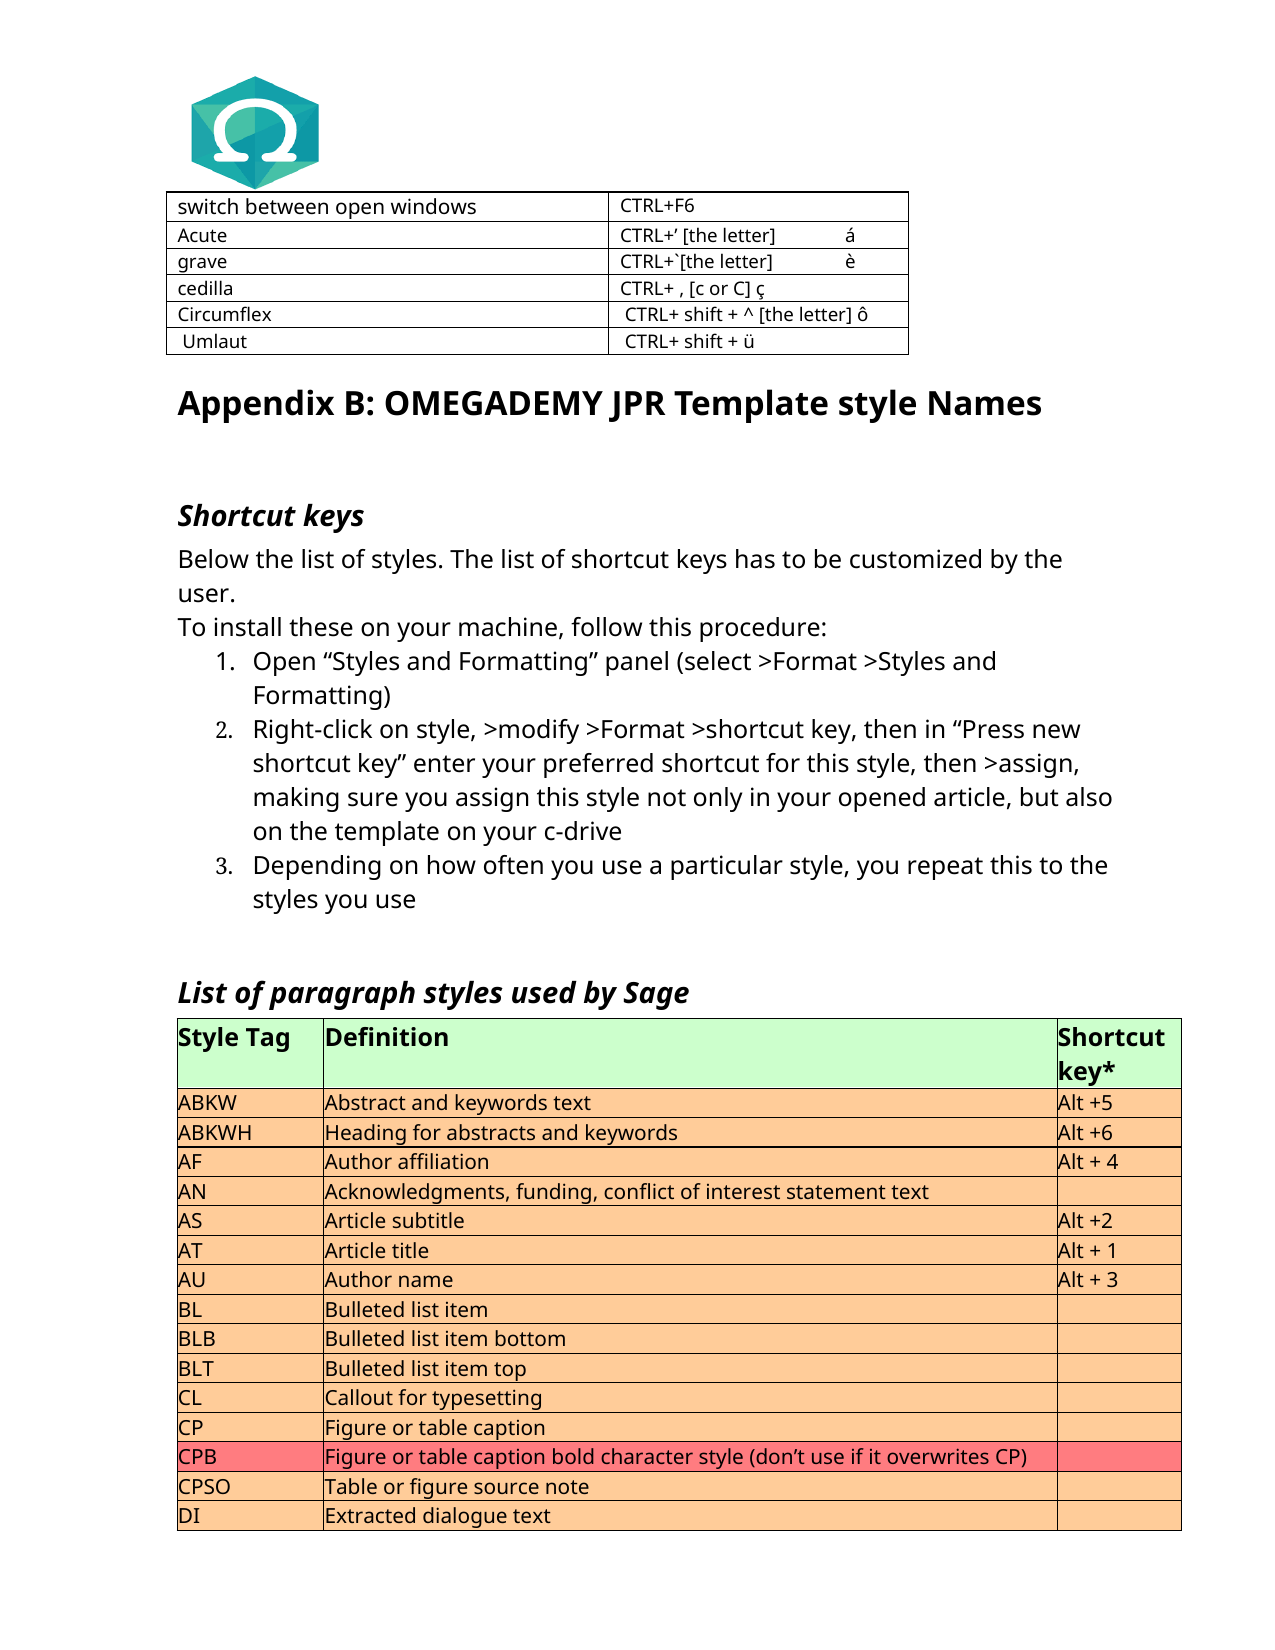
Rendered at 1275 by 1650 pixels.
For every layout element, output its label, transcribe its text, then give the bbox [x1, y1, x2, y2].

table_cell Heading for abstracts and keywords [324, 1118, 1057, 1146]
table_cell AN [178, 1177, 323, 1205]
list Open “Styles and Formatting” panel (select >Format >Styles and Formatting) [215, 644, 1115, 712]
table_cell [1058, 1472, 1181, 1500]
text To install these on your machine, follow this procedure: [177, 609, 1115, 644]
table_cell Figure or table caption bold character style (don’t use if it overwrites CP) [324, 1442, 1057, 1471]
table_cell Acknowledgments, funding, conflict of interest statement text [324, 1177, 1057, 1205]
table_cell Bulleted list item top [324, 1354, 1057, 1382]
table_cell CTRL+ , [c or C] ç [609, 275, 908, 301]
table_cell Acute [167, 222, 608, 247]
table_cell CTRL+’ [the letter] á [609, 222, 908, 247]
table_cell Alt + 4 [1058, 1148, 1181, 1176]
table_cell Table or figure source note [324, 1472, 1057, 1500]
table_cell ABKWH [178, 1118, 323, 1146]
text Below the list of styles. The list of shortcut keys has to be customized by the user. [177, 541, 1115, 609]
table_cell Circumflex [167, 302, 608, 327]
table_cell CTRL+ shift + ^ [the letter] ô [609, 302, 908, 327]
table_cell [1058, 1177, 1181, 1205]
table_cell [1058, 1354, 1181, 1382]
table_cell CTRL+`[the letter] è [609, 249, 908, 274]
table_cell Alt + 3 [1058, 1265, 1181, 1294]
table_cell [1058, 1442, 1181, 1471]
table_cell Callout for typesetting [324, 1383, 1057, 1412]
table_cell [1058, 1295, 1181, 1323]
table_cell BLT [178, 1354, 323, 1382]
table_cell [1058, 1413, 1181, 1441]
table_cell Bulleted list item [324, 1295, 1057, 1323]
table_cell Alt +6 [1058, 1118, 1181, 1146]
table_header Style Tag [178, 1019, 323, 1087]
table_header Shortcut key* [1058, 1019, 1181, 1087]
list Right-click on style, >modify >Format >shortcut key, then in “Press new shortcut key” enter your preferred shortcut for this style, then >assign, making sure you assign this style not only in your opened article, but also on the template on your c-drive [215, 712, 1115, 848]
table_cell Alt +2 [1058, 1206, 1181, 1235]
table_cell Article title [324, 1236, 1057, 1264]
table_cell Alt +5 [1058, 1089, 1181, 1117]
table_cell Author affiliation [324, 1148, 1057, 1176]
table_cell AS [178, 1206, 323, 1235]
list Depending on how often you use a particular style, you repeat this to the styles you use [215, 848, 1115, 916]
table_cell BL [178, 1295, 323, 1323]
table_cell CTRL+ shift + ü [609, 328, 908, 354]
table_cell CPSO [178, 1472, 323, 1500]
table_cell [1058, 1324, 1181, 1353]
table_cell Article subtitle [324, 1206, 1057, 1235]
table_cell Umlaut [167, 328, 608, 354]
table_cell AT [178, 1236, 323, 1264]
table_cell Abstract and keywords text [324, 1089, 1057, 1117]
picture [177, 75, 332, 191]
table_cell CPB [178, 1442, 323, 1471]
table_cell CP [178, 1413, 323, 1441]
table_cell ABKW [178, 1089, 323, 1117]
subtitle List of paragraph styles used by Sage [177, 972, 1181, 1012]
table_cell DI [178, 1501, 323, 1530]
table_cell Extracted dialogue text [324, 1501, 1057, 1530]
table_cell CTRL+F6 [609, 193, 908, 221]
table_cell Figure or table caption [324, 1413, 1057, 1441]
table_cell Author name [324, 1265, 1057, 1294]
table_cell CL [178, 1383, 323, 1412]
table_cell AU [178, 1265, 323, 1294]
subtitle Appendix B: OMEGADEMY JPR Template style Names [177, 380, 1181, 471]
table_cell BLB [178, 1324, 323, 1353]
table_cell AF [178, 1148, 323, 1176]
table_cell cedilla [167, 275, 608, 301]
table_cell Alt + 1 [1058, 1236, 1181, 1264]
table_cell grave [167, 249, 608, 274]
table_cell Bulleted list item bottom [324, 1324, 1057, 1353]
table_cell [1058, 1501, 1181, 1530]
subtitle Shortcut keys [177, 496, 1181, 535]
table_header Definition [324, 1019, 1057, 1087]
table_cell [1058, 1383, 1181, 1412]
table_cell switch between open windows [167, 193, 608, 221]
